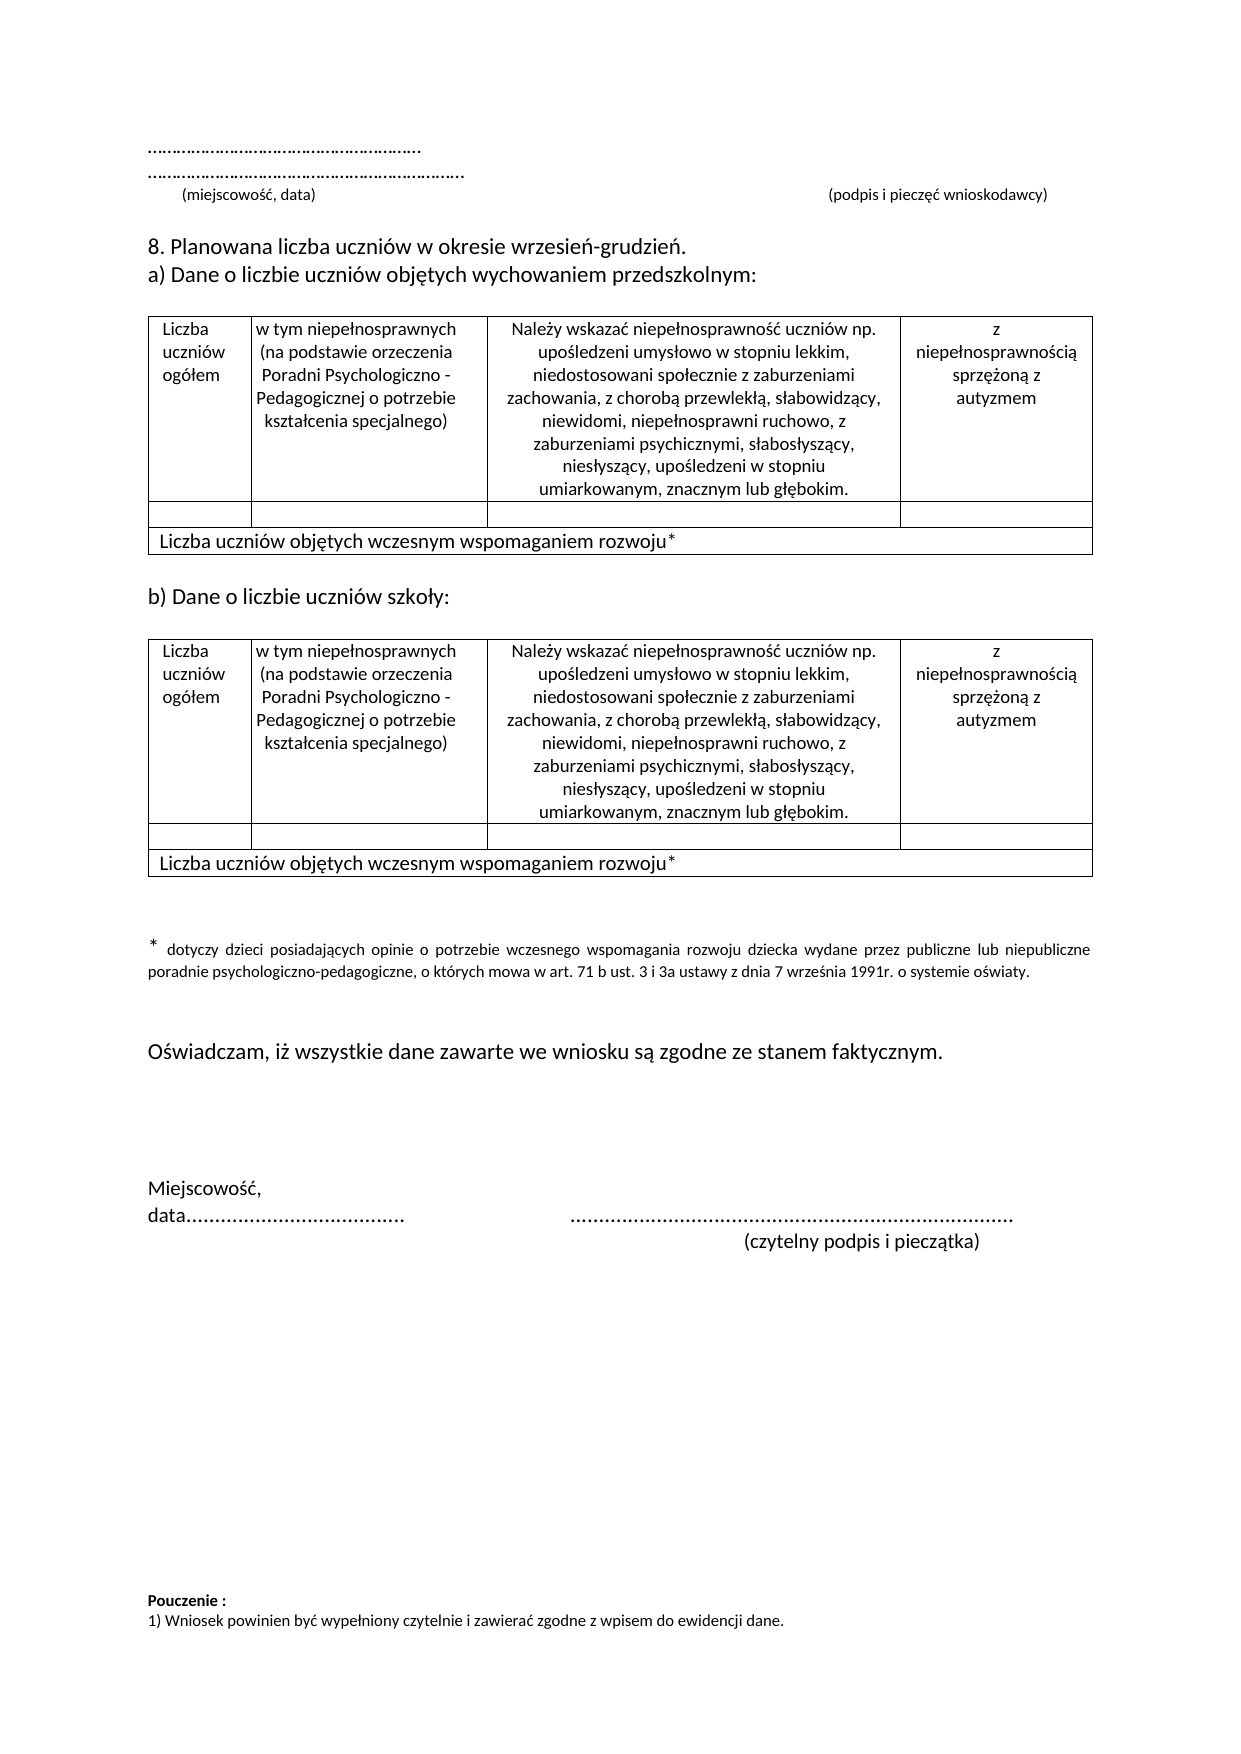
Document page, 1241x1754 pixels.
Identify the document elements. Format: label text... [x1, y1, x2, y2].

list ………………………………………………… ………………………………………………………… [148, 133, 1093, 184]
text b) Dane o liczbie uczniów szkoły: [148, 582, 1093, 611]
text Oświadczam, iż wszystkie dane zawarte we wniosku są zgodne ze stanem faktycznym. [148, 1037, 1093, 1065]
table_header Liczba uczniów ogółem [149, 640, 251, 823]
table_header z niepełnosprawnością sprzężoną z autyzmem [901, 640, 1092, 823]
table_cell [901, 824, 1092, 849]
text (czytelny podpis i pieczątka) [148, 1228, 1093, 1254]
text Miejscowość, data...................................... ............................................................................. [148, 1175, 1093, 1228]
table_header z niepełnosprawnością sprzężoną z autyzmem [901, 317, 1092, 501]
table_cell [149, 824, 251, 849]
table_cell [252, 502, 487, 527]
table_cell [252, 824, 487, 849]
table_cell [901, 502, 1092, 527]
table_cell Liczba uczniów objętych wczesnym wspomaganiem rozwoju* [149, 850, 1092, 876]
text Pouczenie : [148, 1590, 1093, 1610]
table_header Liczba uczniów ogółem [149, 317, 251, 501]
table_header w tym niepełnosprawnych (na podstawie orzeczenia Poradni Psychologiczno - Pedagogicznej o potrzebie kształcenia specjalnego) [252, 640, 487, 823]
table_cell [149, 502, 251, 527]
list (miejscowość, data) (podpis i pieczęć wnioskodawcy) [148, 184, 1093, 204]
table_header w tym niepełnosprawnych (na podstawie orzeczenia Poradni Psychologiczno - Pedagogicznej o potrzebie kształcenia specjalnego) [252, 317, 487, 501]
table_cell [488, 824, 900, 849]
text * dotyczy dzieci posiadających opinie o potrzebie wczesnego wspomagania rozwoju dziecka wydane przez publiczne lub niepubliczne poradnie psychologiczno-pedagogiczne, o których mowa w art. 71 b ust. 3 i 3a ustawy z dnia 7 września 1991r. o systemie oświaty. [148, 933, 1093, 981]
text 1) Wniosek powinien być wypełniony czytelnie i zawierać zgodne z wpisem do ewidencji dane. [148, 1610, 1093, 1631]
text 8. Planowana liczba uczniów w okresie wrzesień-grudzień. [148, 232, 1093, 260]
text a) Dane o liczbie uczniów objętych wychowaniem przedszkolnym: [148, 260, 1093, 288]
table_cell [488, 502, 900, 527]
table_cell Liczba uczniów objętych wczesnym wspomaganiem rozwoju* [149, 528, 1092, 553]
